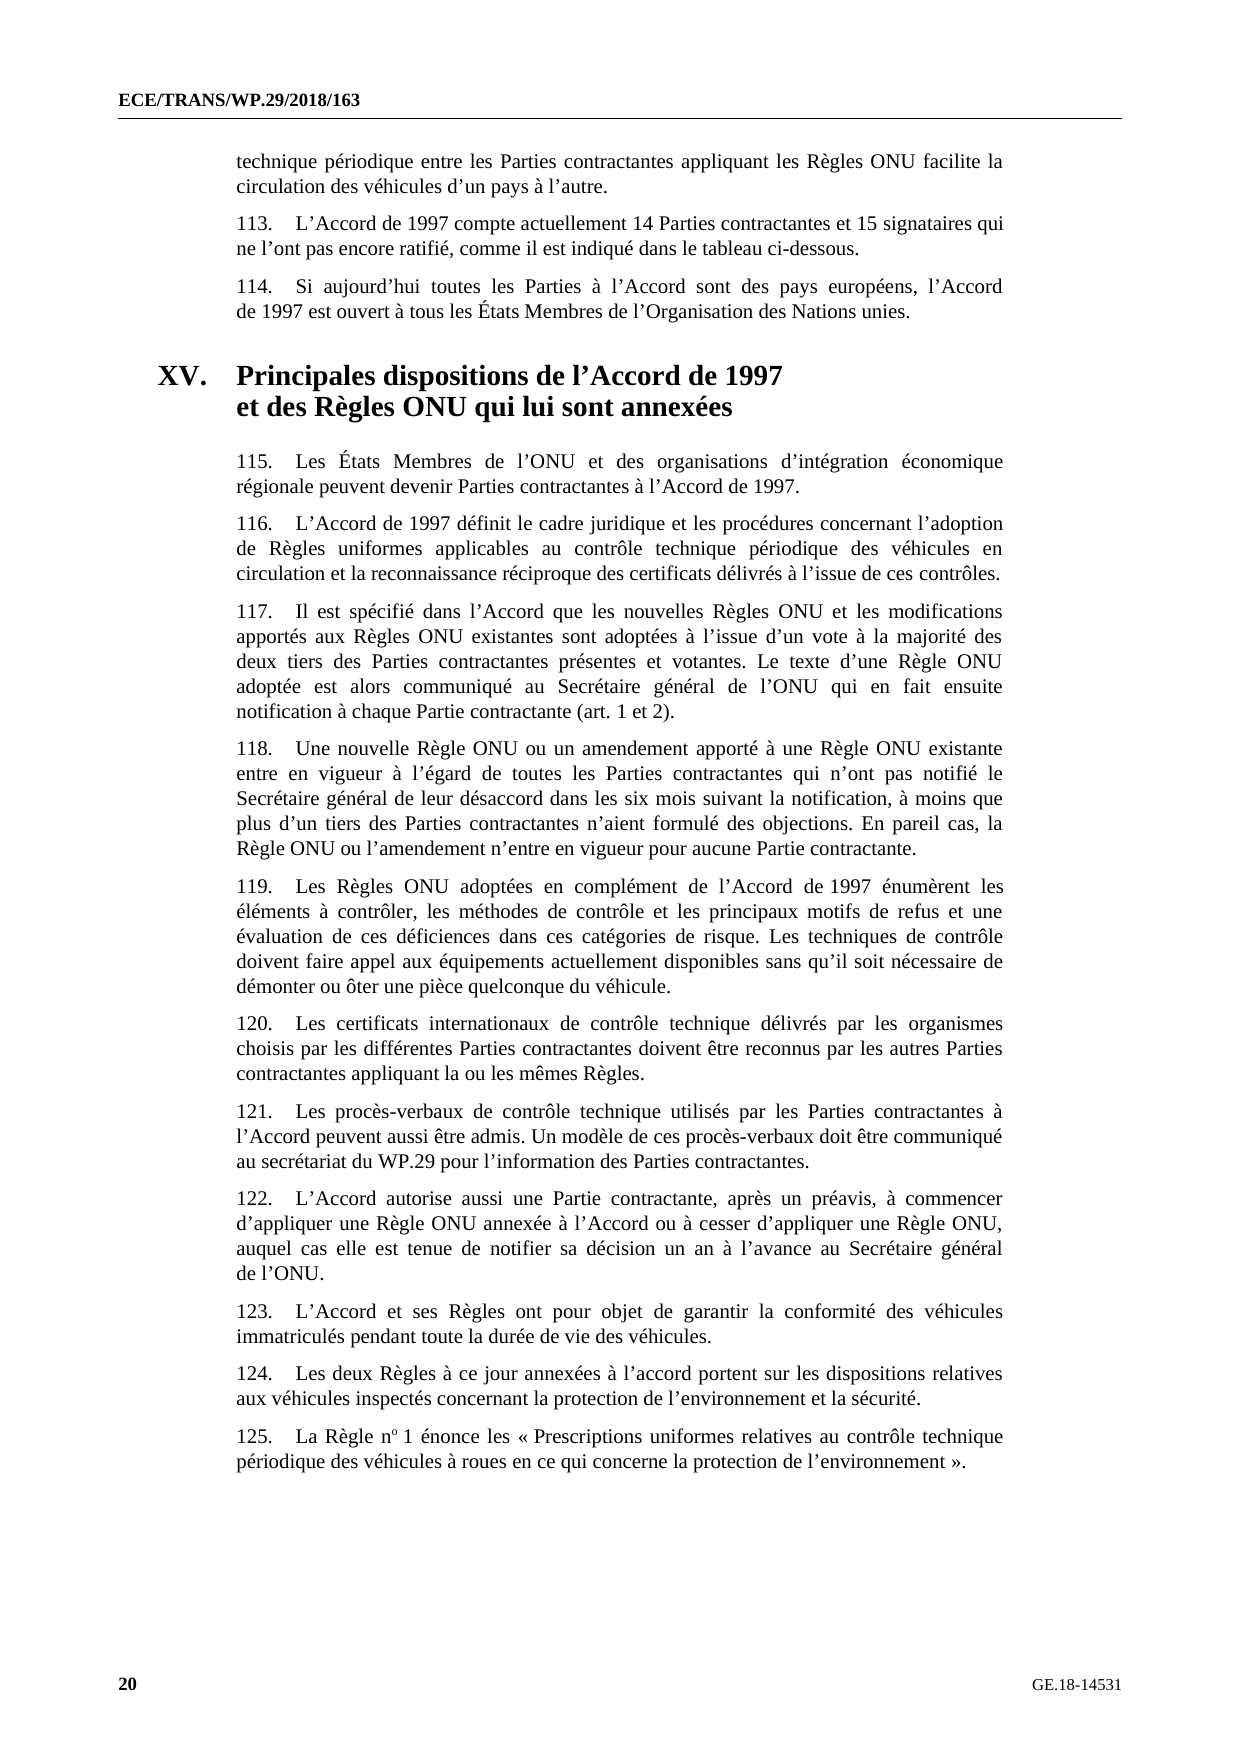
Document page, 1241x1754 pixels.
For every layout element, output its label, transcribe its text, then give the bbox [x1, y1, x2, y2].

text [236, 148, 1004, 198]
text 124. Les deux Règles à ce jour annexées à l’accord portent sur les dispositions relatives aux véhicules inspectés concernant la protection de l’environnement et la sécurité. [236, 1360, 1004, 1410]
text 119. Les Règles ONU adoptées en complément de l’Accord de 1997 énumèrent les éléments à contrôler, les méthodes de contrôle et les principaux motifs de refus et une évaluation de ces déficiences dans ces catégories de risque. Les techniques de contrôle doivent faire appel aux équipements actuellement disponibles sans qu’il soit nécessaire de démonter ou ôter une pièce quelconque du véhicule. [236, 873, 1004, 998]
text 123. L’Accord et ses Règles ont pour objet de garantir la conformité des véhicules immatriculés pendant toute la durée de vie des véhicules. [236, 1298, 1004, 1348]
text 120. Les certificats internationaux de contrôle technique délivrés par les organismes choisis par les différentes Parties contractantes doivent être reconnus par les autres Parties contractantes appliquant la ou les mêmes Règles. [236, 1010, 1004, 1085]
text 114. Si aujourd’hui toutes les Parties à l’Accord sont des pays européens, l’Accord de 1997 est ouvert à tous les États Membres de l’Organisation des Nations unies. [236, 273, 1004, 323]
text 122. L’Accord autorise aussi une Partie contractante, après un préavis, à commencer d’appliquer une Règle ONU annexée à l’Accord ou à cesser d’appliquer une Règle ONU, auquel cas elle est tenue de notifier sa décision un an à l’avance au Secrétaire général de l’ONU. [236, 1185, 1004, 1285]
text 121. Les procès-verbaux de contrôle technique utilisés par les Parties contractantes à l’Accord peuvent aussi être admis. Un modèle de ces procès-verbaux doit être communiqué au secrétariat du WP.29 pour l’information des Parties contractantes. [236, 1098, 1004, 1173]
text XV. Principales dispositions de l’Accord de 1997 et des Règles ONU qui lui sont annexées [118, 360, 1004, 423]
text 113. L’Accord de 1997 compte actuellement 14 Parties contractantes et 15 signataires qui ne l’ont pas encore ratifié, comme il est indiqué dans le tableau ci-dessous. [236, 210, 1004, 260]
text 116. L’Accord de 1997 définit le cadre juridique et les procédures concernant l’adoption de Règles uniformes applicables au contrôle technique périodique des véhicules en circulation et la reconnaissance réciproque des certificats délivrés à l’issue de ces contrôles. [236, 510, 1004, 585]
text 118. Une nouvelle Règle ONU ou un amendement apporté à une Règle ONU existante entre en vigueur à l’égard de toutes les Parties contractantes qui n’ont pas notifié le Secrétaire général de leur désaccord dans les six mois suivant la notification, à moins que plus d’un tiers des Parties contractantes n’aient formulé des objections. En pareil cas, la Règle ONU ou l’amendement n’entre en vigueur pour aucune Partie contractante. [236, 735, 1004, 860]
text 115. Les États Membres de l’ONU et des organisations d’intégration économique régionale peuvent devenir Parties contractantes à l’Accord de 1997. [236, 448, 1004, 498]
text 117. Il est spécifié dans l’Accord que les nouvelles Règles ONU et les modifications apportés aux Règles ONU existantes sont adoptées à l’issue d’un vote à la majorité des deux tiers des Parties contractantes présentes et votantes. Le texte d’une Règle ONU adoptée est alors communiqué au Secrétaire général de l’ONU qui en fait ensuite notification à chaque Partie contractante (art. 1 et 2). [236, 598, 1004, 723]
text 125. La Règle no 1 énonce les « Prescriptions uniformes relatives au contrôle technique périodique des véhicules à roues en ce qui concerne la protection de l’environnement ». [236, 1423, 1004, 1473]
